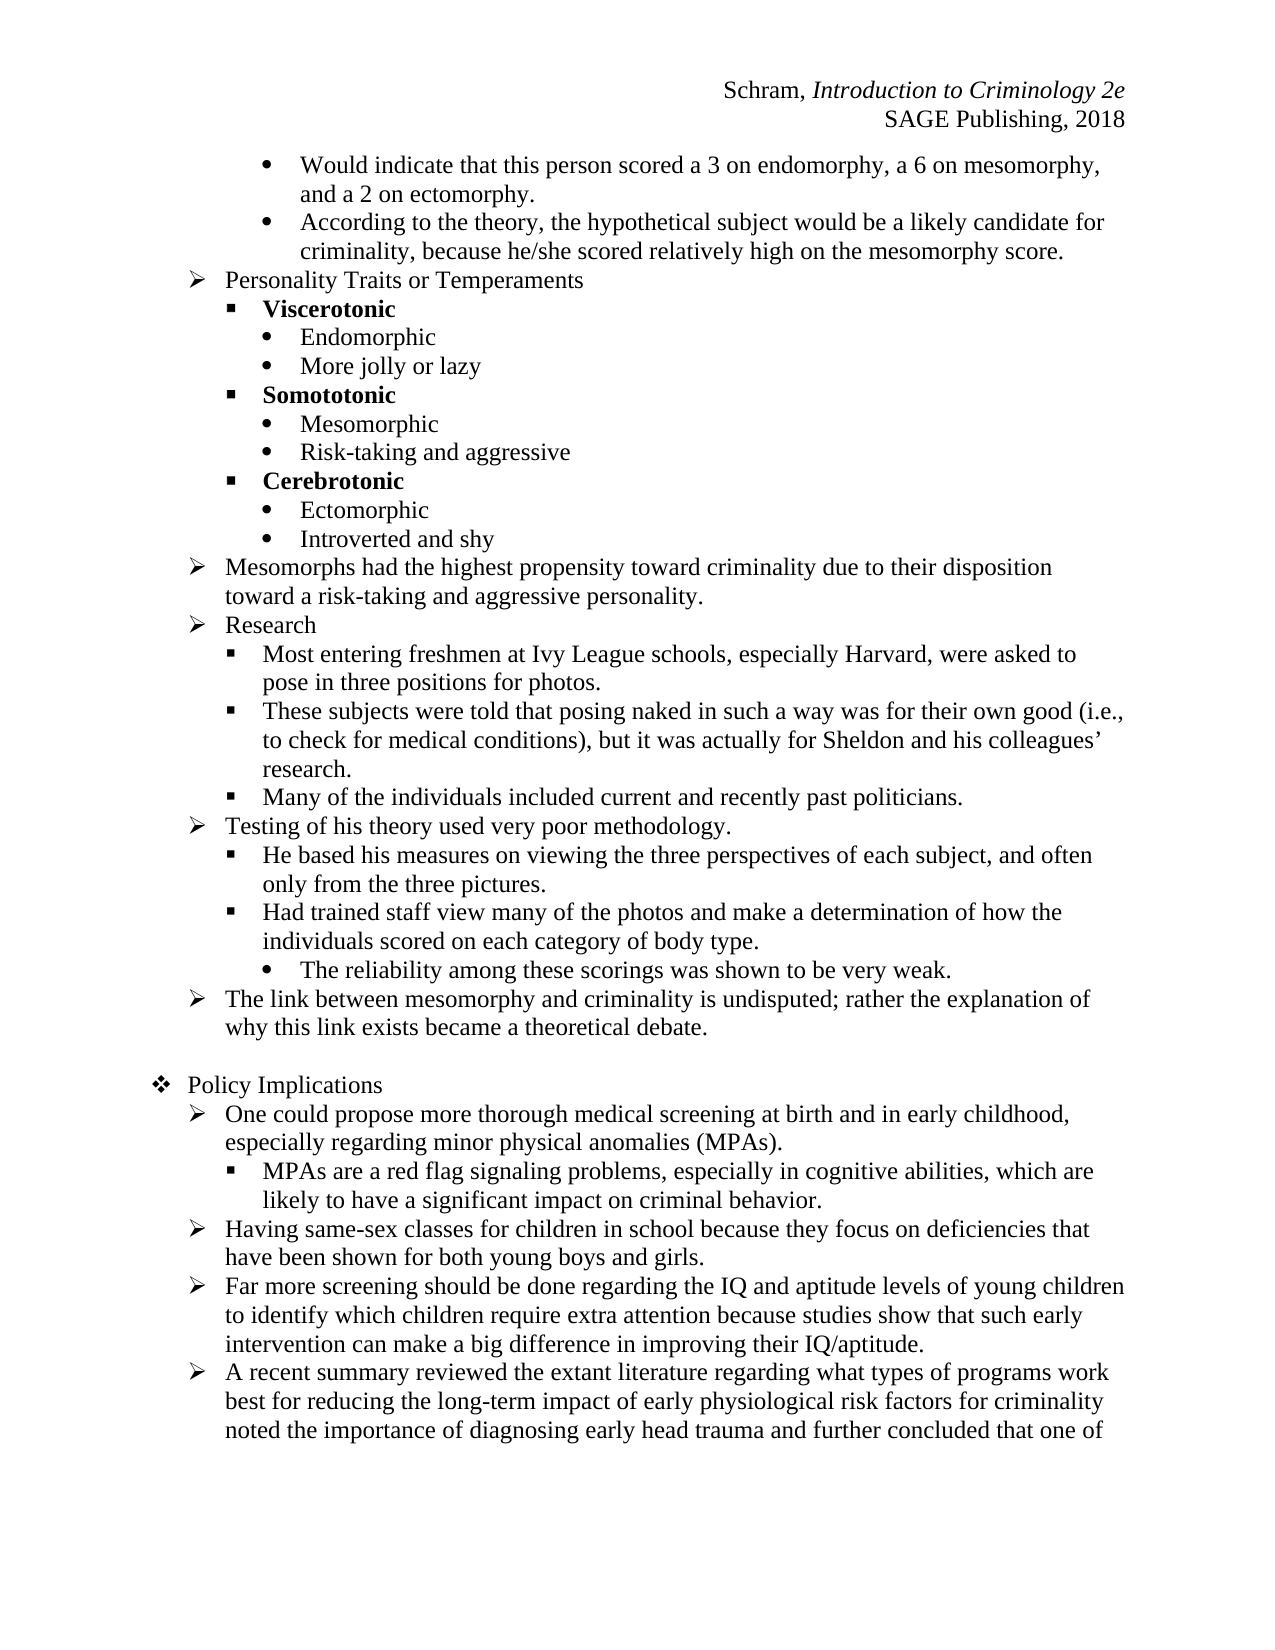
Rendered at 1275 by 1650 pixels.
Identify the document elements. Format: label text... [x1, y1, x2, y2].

list Policy Implications [150, 1070, 1125, 1099]
list According to the theory, the hypothetical subject would be a likely candidate for criminality, because he/she scored relatively high on the mesomorphy score. [262, 207, 1125, 265]
list Somototonic [225, 380, 1125, 409]
list Risk-taking and aggressive [262, 437, 1125, 466]
list Would indicate that this person scored a 3 on endomorphy, a 6 on mesomorphy, and a 2 on ectomorphy. [262, 150, 1125, 207]
list He based his measures on viewing the three perspectives of each subject, and often only from the three pictures. [225, 840, 1125, 897]
list Viscerotonic [225, 294, 1125, 322]
list Mesomorphs had the highest propensity toward criminality due to their disposition toward a risk-taking and aggressive personality. [187, 552, 1125, 610]
list Introverted and shy [262, 524, 1125, 552]
list One could propose more thorough medical screening at birth and in early childhood, especially regarding minor physical anomalies (MPAs). [187, 1099, 1125, 1156]
list More jolly or lazy [262, 351, 1125, 380]
list Endomorphic [262, 322, 1125, 351]
list Mesomorphic [262, 409, 1125, 437]
list The reliability among these scorings was shown to be very weak. [262, 955, 1125, 984]
list The link between mesomorphy and criminality is undisputed; rather the explanation of why this link exists became a theoretical debate. [187, 984, 1125, 1041]
list Had trained staff view many of the photos and make a determination of how the individuals scored on each category of body type. [225, 897, 1125, 955]
list Many of the individuals included current and recently past politicians. [225, 782, 1125, 811]
list Cerebrotonic [225, 466, 1125, 495]
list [187, 1357, 1125, 1444]
list Testing of his theory used very poor methodology. [187, 811, 1125, 840]
list Personality Traits or Temperaments [187, 265, 1125, 294]
list These subjects were told that posing naked in such a way was for their own good (i.e., to check for medical conditions), but it was actually for Sheldon and his colleagues’ research. [225, 696, 1125, 782]
list Research [187, 610, 1125, 639]
list MPAs are a red flag signaling problems, especially in cognitive abilities, which are likely to have a significant impact on criminal behavior. [225, 1156, 1125, 1214]
list Ectomorphic [262, 495, 1125, 524]
list Far more screening should be done regarding the IQ and aptitude levels of young children to identify which children require extra attention because studies show that such early intervention can make a big difference in improving their IQ/aptitude. [187, 1271, 1125, 1357]
list Most entering freshmen at Ivy League schools, especially Harvard, were asked to pose in three positions for photos. [225, 639, 1125, 696]
list Having same-sex classes for children in school because they focus on deficiencies that have been shown for both young boys and girls. [187, 1214, 1125, 1271]
